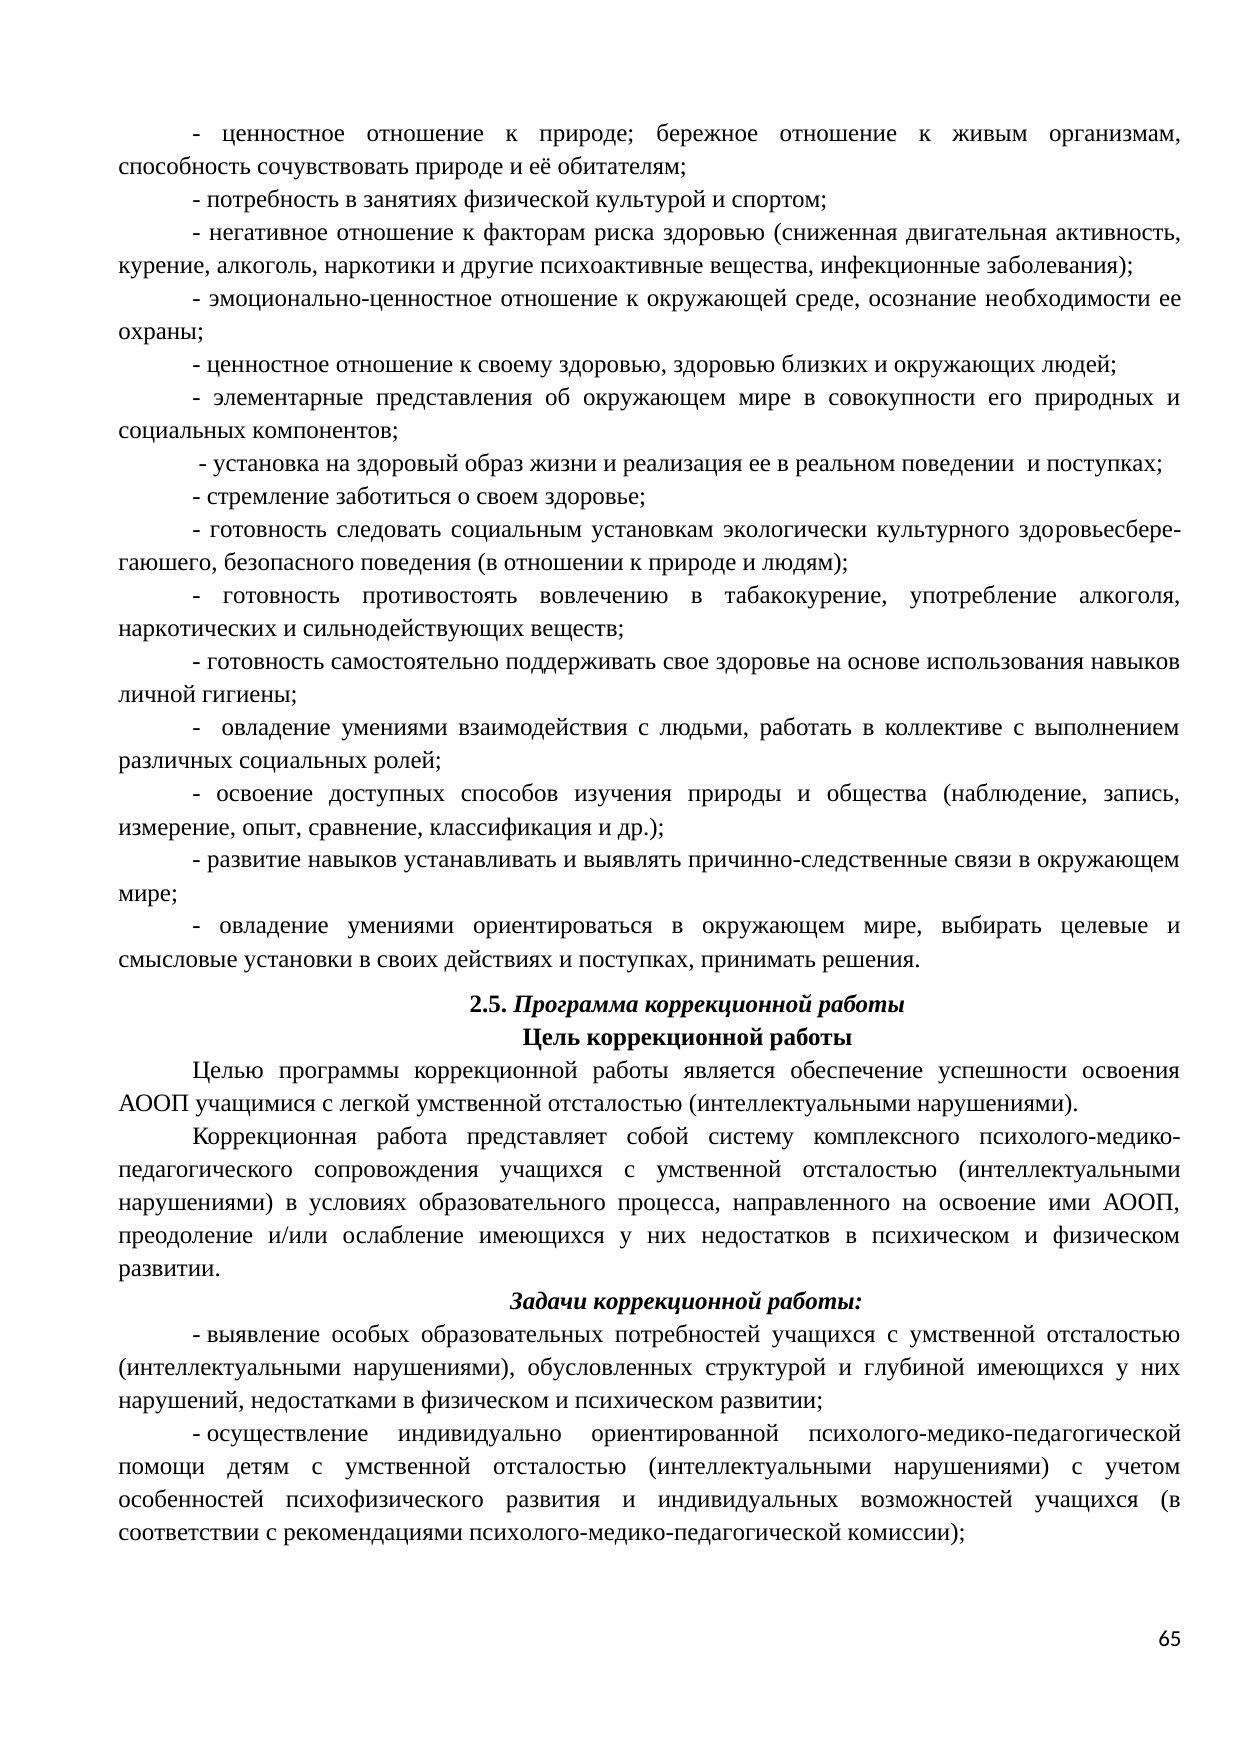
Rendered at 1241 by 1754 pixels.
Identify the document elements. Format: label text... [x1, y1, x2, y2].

text 2.5. Программа коррекционной работы [118, 989, 1181, 1018]
text - освоение доступных способов изучения природы и общества (наблюдение, запись, измерение, опыт, сравнение, классификация и др.); [118, 778, 1181, 840]
text - стремление заботиться о своем здоровье; [118, 481, 1181, 510]
text Задачи коррекционной работы: [118, 1286, 1181, 1315]
text - установка на здоровый образ жизни и реализация ее в реальном поведении и поступках; [118, 448, 1181, 477]
text - развитие навыков устанавливать и выявлять причинно-следственные связи в окружающем мире; [118, 844, 1181, 906]
text - эмоционально-ценностное отношение к окружающей среде, осознание необходимости ее охраны; [118, 283, 1181, 345]
text - негативное отношение к факторам риска здоровью (сниженная двигательная активность, курение, алкоголь, наркотики и другие психоактивные вещества, инфекционные заболевания); [118, 217, 1181, 279]
text - ценностное отношение к своему здоровью, здоровью близких и окружающих людей; [118, 349, 1181, 378]
text - осуществление индивидуально ориентированной психолого-медико-педагогической помощи детям с умственной отсталостью (интеллектуальными нарушениями) с учетом особенностей психофизического развития и индивидуальных возможностей учащихся (в соответствии с рекомендациями психолого-медико-педагогической комиссии); [118, 1418, 1181, 1546]
text - ценностное отношение к природе; бережное отношение к живым организмам, способность сочувствовать природе и её обитателям; [118, 118, 1181, 180]
text - готовность следовать социальным установкам экологически культурного здоровьесберегаюшего, безопасного поведения (в отношении к природе и людям); [118, 514, 1181, 576]
text - овладение умениями ориентироваться в окружающем мире, выбирать целевые и смысловые установки в своих действиях и поступках, принимать решения. [118, 911, 1181, 972]
text - элементарные представления об окружающем мире в совокупности его природных и социальных компонентов; [118, 382, 1181, 444]
text Целью программы коррекционной работы является обеспечение успешности освоения АООП учащимися с легкой умственной отсталостью (интеллектуальными нарушениями). [118, 1055, 1181, 1117]
text - потребность в занятиях физической культурой и спортом; [118, 184, 1181, 213]
text - готовность противостоять вовлечению в табакокурение, употребление алкоголя, наркотических и сильнодействующих веществ; [118, 580, 1181, 642]
text Коррекционная работа представляет собой систему комплексного психолого-медико-педагогического сопровождения учащихся с умственной отсталостью (интеллектуальными нарушениями) в условиях образовательного процесса, направленного на освоение ими АООП, преодоление и/или ослабление имеющихся у них недостатков в психическом и физическом развитии. [118, 1121, 1181, 1282]
text - готовность самостоятельно поддерживать свое здоровье на основе использования навыков личной гигиены; [118, 646, 1181, 708]
text - овладение умениями взаимодействия с людьми, работать в коллективе с выполнением различных социальных ролей; [118, 712, 1181, 774]
text - выявление особых образовательных потребностей учащихся с умственной отсталостью (интеллектуальными нарушениями), обусловленных структурой и глубиной имеющихся у них нарушений, недостатками в физическом и психическом развитии; [118, 1319, 1181, 1414]
text Цель коррекционной работы [118, 1022, 1181, 1051]
